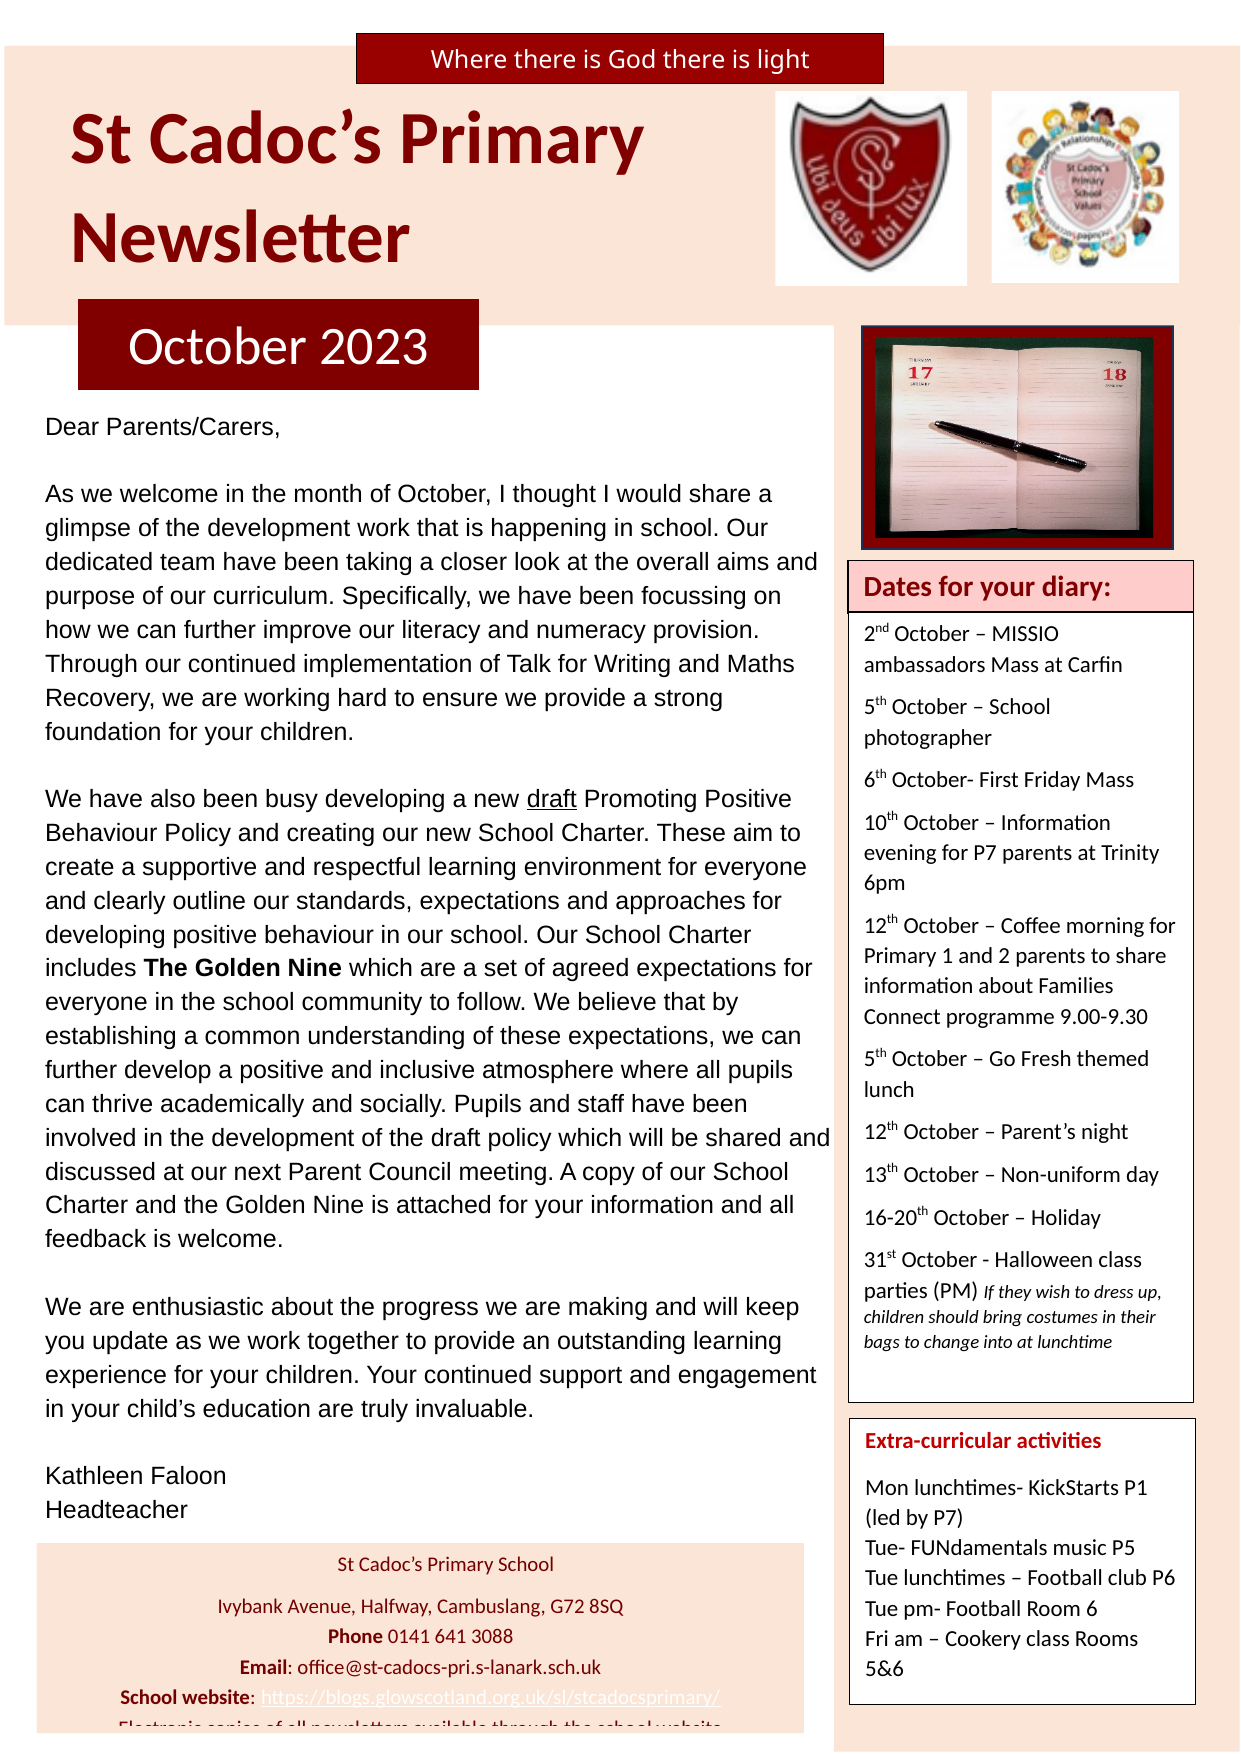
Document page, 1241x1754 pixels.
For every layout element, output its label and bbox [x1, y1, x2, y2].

picture [775, 91, 968, 286]
picture [991, 91, 1180, 283]
picture [875, 337, 1154, 538]
